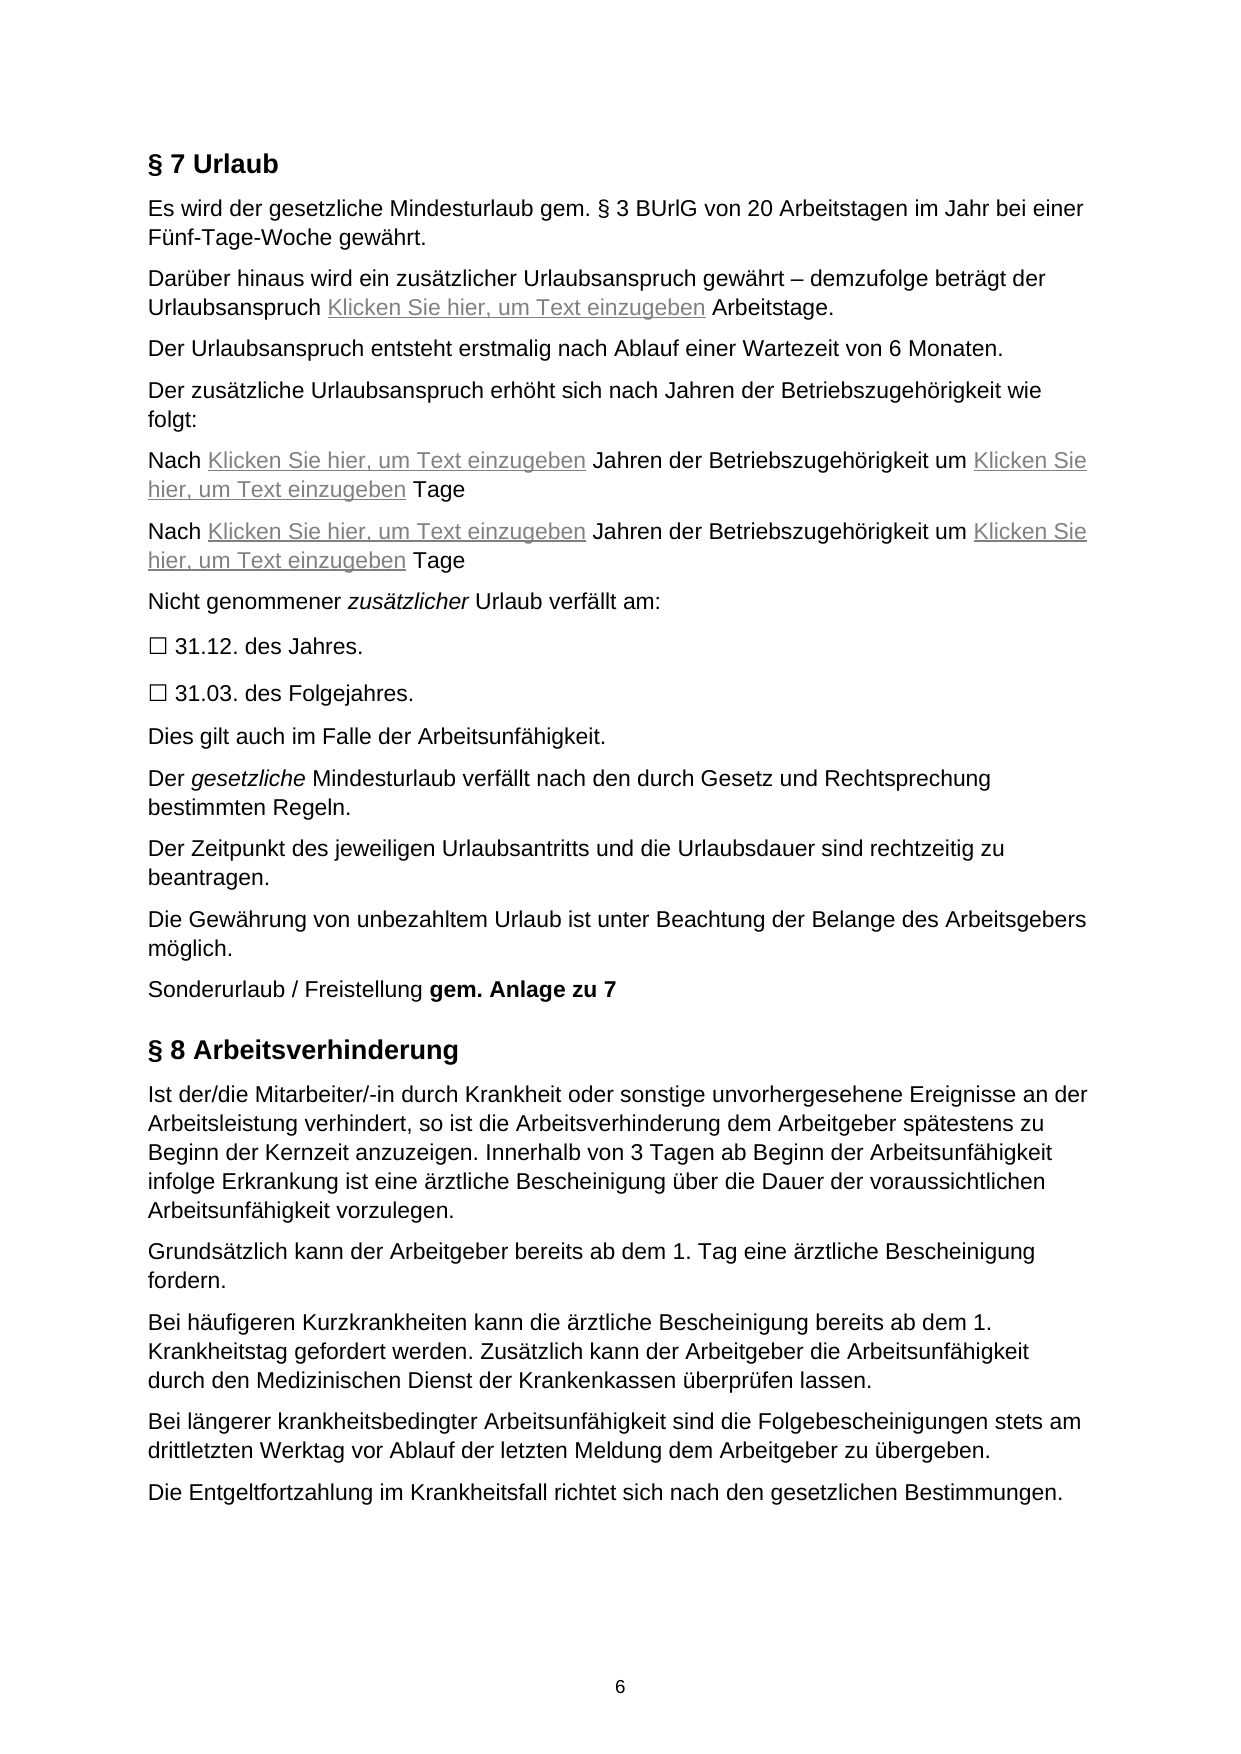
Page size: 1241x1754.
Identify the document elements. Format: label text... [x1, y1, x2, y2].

text Ist der/die Mitarbeiter/-in durch Krankheit oder sonstige unvorhergesehene Ereignisse an der Arbeitsleistung verhindert, so ist die Arbeitsverhinderung dem Arbeitgeber spätestens zu Beginn der Kernzeit anzuzeigen. Innerhalb von 3 Tagen ab Beginn der Arbeitsunfähigkeit infolge Erkrankung ist eine ärztliche Bescheinigung über die Dauer der voraussichtlichen Arbeitsunfähigkeit vorzulegen. [148, 1081, 1092, 1223]
text 31.03. des Folgejahres. [148, 676, 1092, 708]
text Der Urlaubsanspruch entsteht erstmalig nach Ablauf einer Wartezeit von 6 Monaten. [148, 335, 1092, 362]
text Der Zeitpunkt des jeweiligen Urlaubsantritts und die Urlaubsdauer sind rechtzeitig zu beantragen. [148, 835, 1092, 891]
text Bei längerer krankheitsbedingter Arbeitsunfähigkeit sind die Folgebescheinigungen stets am drittletzten Werktag vor Ablauf der letzten Meldung dem Arbeitgeber zu übergeben. [148, 1408, 1092, 1463]
text Grundsätzlich kann der Arbeitgeber bereits ab dem 1. Tag eine ärztliche Bescheinigung fordern. [148, 1238, 1092, 1294]
text 31.12. des Jahres. [148, 629, 1092, 661]
text Nicht genommener zusätzlicher Urlaub verfällt am: [148, 588, 1092, 614]
text Sonderurlaub / Freistellung gem. Anlage zu 7 [148, 976, 1092, 1002]
text Darüber hinaus wird ein zusätzlicher Urlaubsanspruch gewährt – demzufolge beträgt der Urlaubsanspruch Arbeitstage. [148, 265, 1092, 320]
text § 7 Urlaub [148, 148, 1092, 179]
text § 8 Arbeitsverhinderung [148, 1034, 1092, 1065]
text Dies gilt auch im Falle der Arbeitsunfähigkeit. [148, 723, 1092, 750]
text Nach Jahren der Betriebszugehörigkeit um Tage [148, 518, 1092, 573]
text Der gesetzliche Mindesturlaub verfällt nach den durch Gesetz und Rechtsprechung bestimmten Regeln. [148, 765, 1092, 820]
text Es wird der gesetzliche Mindesturlaub gem. § 3 BUrlG von 20 Arbeitstagen im Jahr bei einer Fünf-Tage-Woche gewährt. [148, 194, 1092, 250]
text Nach Jahren der Betriebszugehörigkeit um Tage [148, 447, 1092, 503]
text Der zusätzliche Urlaubsanspruch erhöht sich nach Jahren der Betriebszugehörigkeit wie folgt: [148, 377, 1092, 432]
text Bei häufigeren Kurzkrankheiten kann die ärztliche Bescheinigung bereits ab dem 1. Krankheitstag gefordert werden. Zusätzlich kann der Arbeitgeber die Arbeitsunfähigkeit durch den Medizinischen Dienst der Krankenkassen überprüfen lassen. [148, 1309, 1092, 1393]
text Die Gewährung von unbezahltem Urlaub ist unter Beachtung der Belange des Arbeitsgebers möglich. [148, 906, 1092, 961]
text Die Entgeltfortzahlung im Krankheitsfall richtet sich nach den gesetzlichen Bestimmungen. [148, 1478, 1092, 1505]
